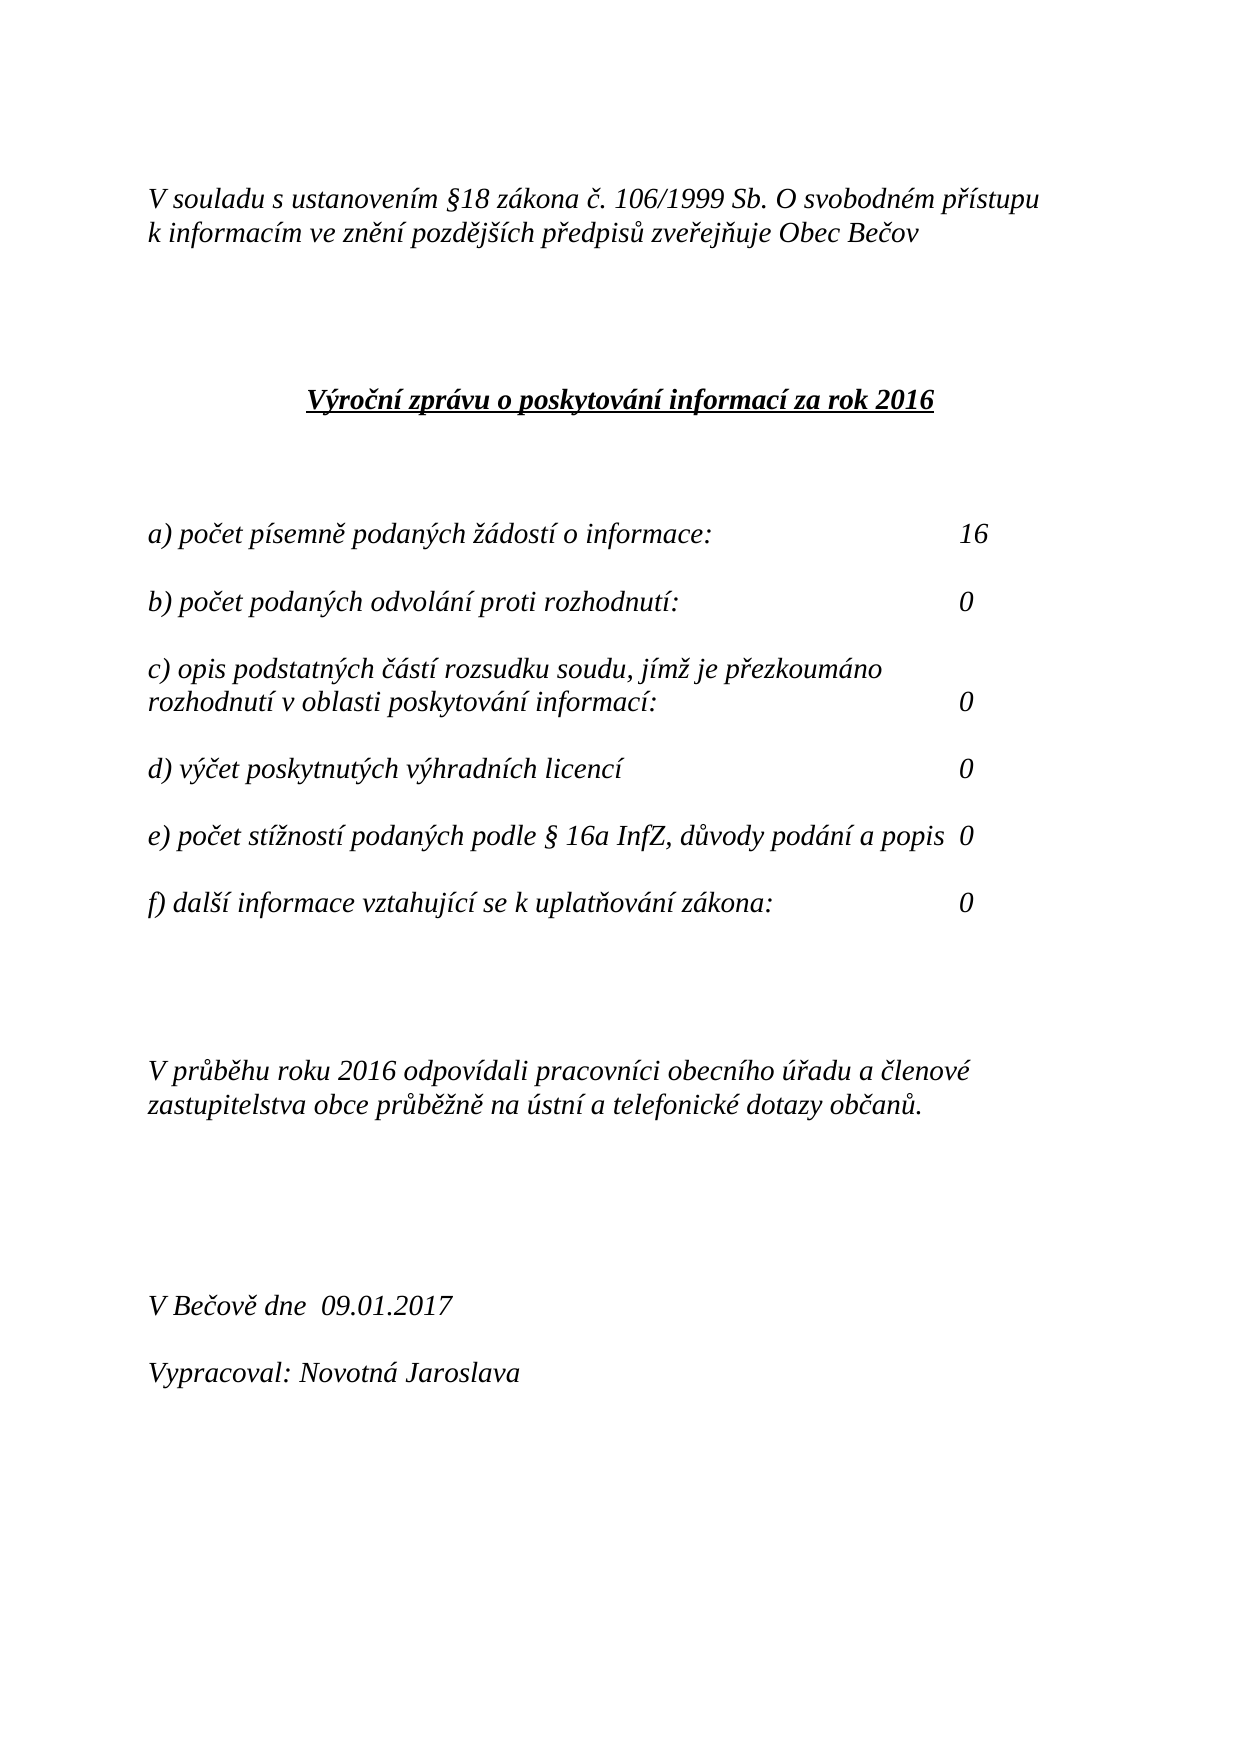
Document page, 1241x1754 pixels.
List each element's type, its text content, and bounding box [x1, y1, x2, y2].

text Vypracoval: Novotná Jaroslava [148, 1355, 1093, 1389]
text V souladu s ustanovením §18 zákona č. 106/1999 Sb. O svobodném přístupu k informacím ve znění pozdějších předpisů zveřejňuje Obec Bečov [148, 181, 1093, 248]
text rozhodnutí v oblasti poskytování informací: 0 [148, 684, 1093, 718]
text a) počet písemně podaných žádostí o informace: 16 [148, 517, 1093, 550]
text d) výčet poskytnutých výhradních licencí 0 [148, 751, 1093, 785]
text b) počet podaných odvolání proti rozhodnutí: 0 [148, 584, 1093, 617]
text V Bečově dne 09.01.2017 [148, 1288, 1093, 1322]
text Výroční zprávu o poskytování informací za rok 2016 [148, 382, 1093, 416]
text f) další informace vztahující se k uplatňování zákona: 0 [148, 886, 1093, 919]
text c) opis podstatných částí rozsudku soudu, jímž je přezkoumáno [148, 651, 1093, 684]
text e) počet stížností podaných podle § 16a InfZ, důvody podání a popis 0 [148, 818, 1093, 852]
text V průběhu roku 2016 odpovídali pracovníci obecního úřadu a členové zastupitelstva obce průběžně na ústní a telefonické dotazy občanů. [148, 1053, 1093, 1120]
